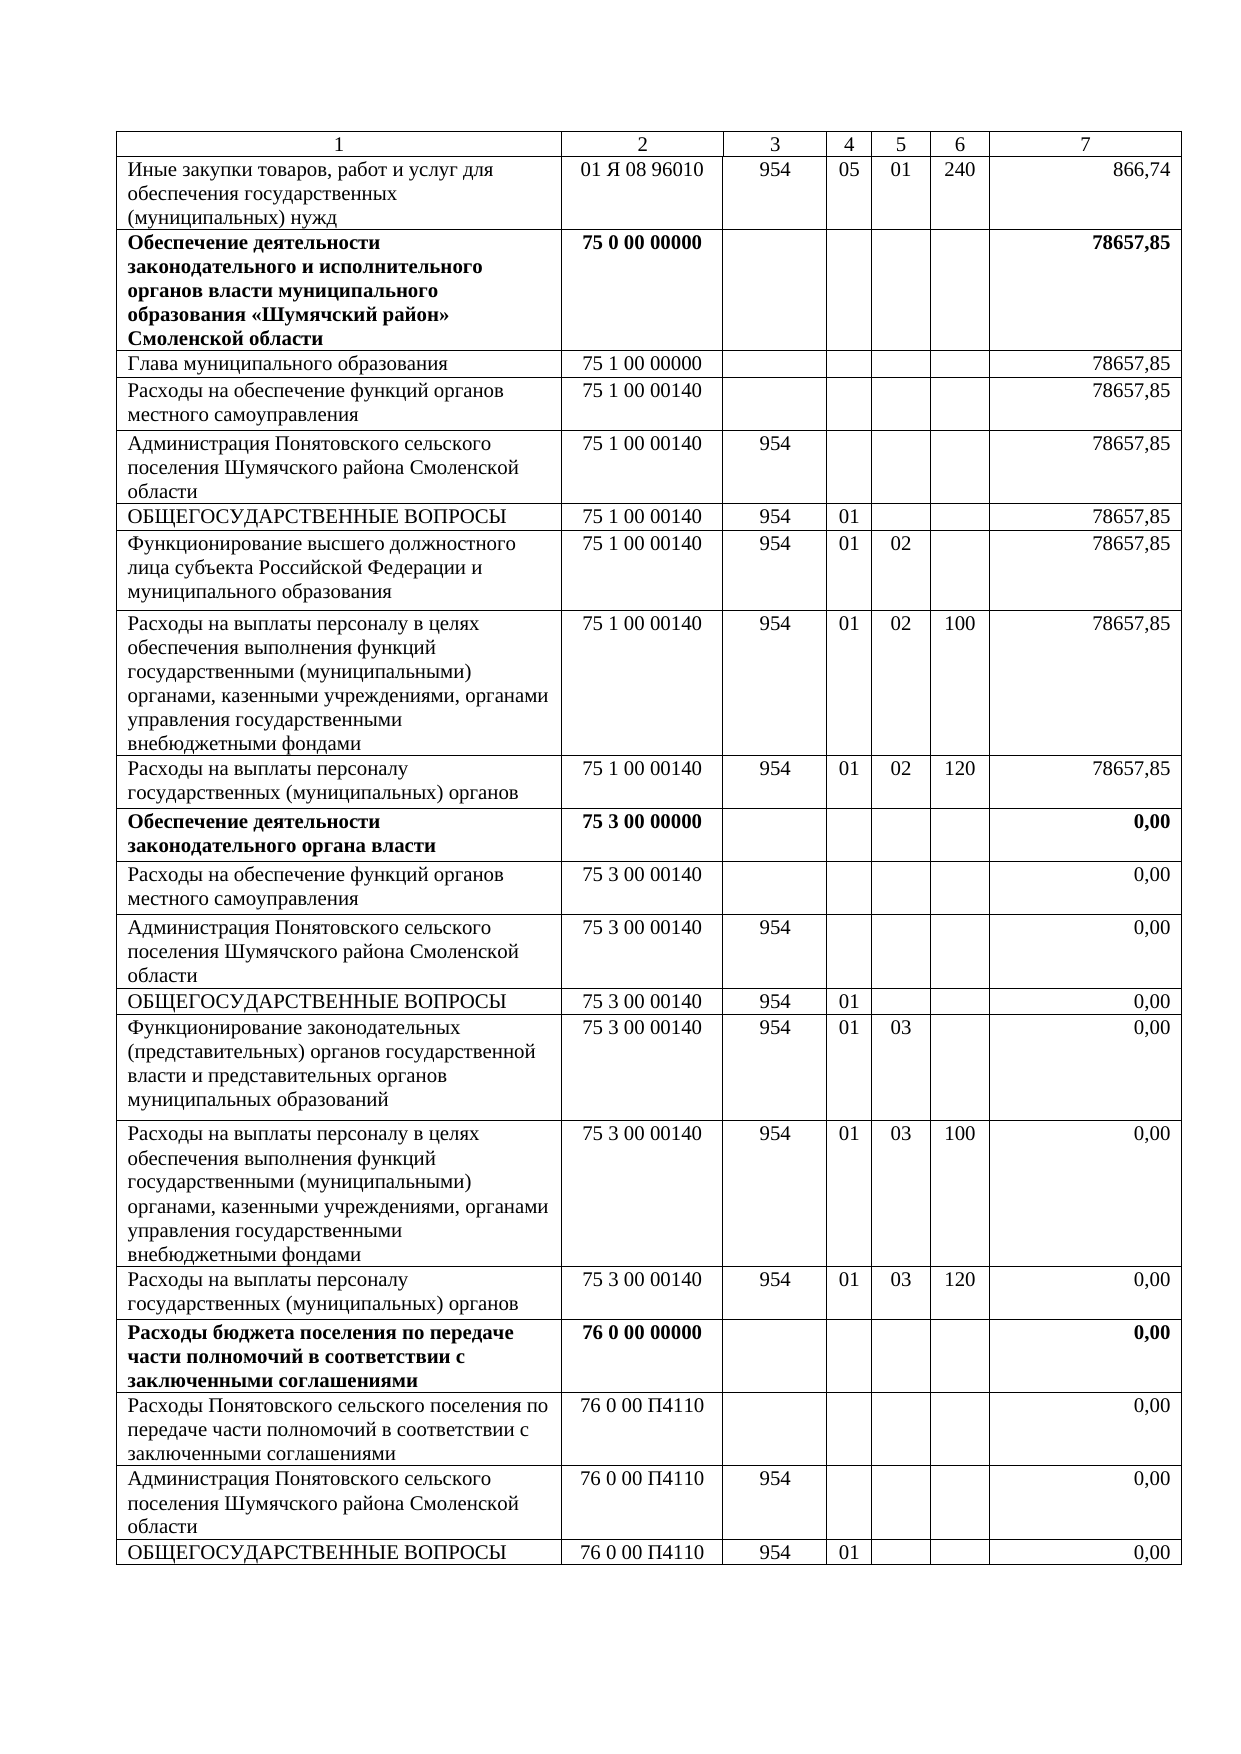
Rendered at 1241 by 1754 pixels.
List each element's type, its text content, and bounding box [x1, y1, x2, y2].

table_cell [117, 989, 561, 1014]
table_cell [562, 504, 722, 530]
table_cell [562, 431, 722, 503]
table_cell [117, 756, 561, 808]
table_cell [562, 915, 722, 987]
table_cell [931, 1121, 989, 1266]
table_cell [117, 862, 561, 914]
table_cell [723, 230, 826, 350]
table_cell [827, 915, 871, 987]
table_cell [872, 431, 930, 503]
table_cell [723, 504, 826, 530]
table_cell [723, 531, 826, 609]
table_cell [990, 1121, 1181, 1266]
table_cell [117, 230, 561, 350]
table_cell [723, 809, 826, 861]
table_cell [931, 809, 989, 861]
table_header 2 [562, 132, 723, 156]
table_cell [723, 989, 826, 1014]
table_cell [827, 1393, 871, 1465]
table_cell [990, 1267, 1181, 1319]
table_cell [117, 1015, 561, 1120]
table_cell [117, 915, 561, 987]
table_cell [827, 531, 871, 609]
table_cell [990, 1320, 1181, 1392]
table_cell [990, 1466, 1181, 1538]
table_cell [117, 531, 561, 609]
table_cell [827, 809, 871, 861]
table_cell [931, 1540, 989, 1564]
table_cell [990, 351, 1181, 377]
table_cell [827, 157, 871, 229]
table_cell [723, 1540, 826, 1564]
table_header 5 [872, 132, 930, 156]
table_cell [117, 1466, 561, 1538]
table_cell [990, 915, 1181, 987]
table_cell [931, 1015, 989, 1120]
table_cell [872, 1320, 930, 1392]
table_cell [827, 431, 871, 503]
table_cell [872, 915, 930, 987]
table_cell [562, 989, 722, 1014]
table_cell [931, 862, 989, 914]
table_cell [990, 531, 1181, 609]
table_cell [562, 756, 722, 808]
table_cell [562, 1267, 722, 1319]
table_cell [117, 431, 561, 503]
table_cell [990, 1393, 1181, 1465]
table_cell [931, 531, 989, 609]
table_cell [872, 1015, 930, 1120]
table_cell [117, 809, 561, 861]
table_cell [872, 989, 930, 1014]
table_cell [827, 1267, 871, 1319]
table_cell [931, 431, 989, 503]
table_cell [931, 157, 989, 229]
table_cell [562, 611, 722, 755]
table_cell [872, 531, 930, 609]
table_header 6 [931, 132, 989, 156]
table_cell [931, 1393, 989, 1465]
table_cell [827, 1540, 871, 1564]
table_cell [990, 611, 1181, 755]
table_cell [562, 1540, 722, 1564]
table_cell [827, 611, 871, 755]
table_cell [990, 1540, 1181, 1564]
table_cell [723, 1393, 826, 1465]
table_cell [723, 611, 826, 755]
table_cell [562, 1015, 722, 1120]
table_header 3 [724, 132, 826, 156]
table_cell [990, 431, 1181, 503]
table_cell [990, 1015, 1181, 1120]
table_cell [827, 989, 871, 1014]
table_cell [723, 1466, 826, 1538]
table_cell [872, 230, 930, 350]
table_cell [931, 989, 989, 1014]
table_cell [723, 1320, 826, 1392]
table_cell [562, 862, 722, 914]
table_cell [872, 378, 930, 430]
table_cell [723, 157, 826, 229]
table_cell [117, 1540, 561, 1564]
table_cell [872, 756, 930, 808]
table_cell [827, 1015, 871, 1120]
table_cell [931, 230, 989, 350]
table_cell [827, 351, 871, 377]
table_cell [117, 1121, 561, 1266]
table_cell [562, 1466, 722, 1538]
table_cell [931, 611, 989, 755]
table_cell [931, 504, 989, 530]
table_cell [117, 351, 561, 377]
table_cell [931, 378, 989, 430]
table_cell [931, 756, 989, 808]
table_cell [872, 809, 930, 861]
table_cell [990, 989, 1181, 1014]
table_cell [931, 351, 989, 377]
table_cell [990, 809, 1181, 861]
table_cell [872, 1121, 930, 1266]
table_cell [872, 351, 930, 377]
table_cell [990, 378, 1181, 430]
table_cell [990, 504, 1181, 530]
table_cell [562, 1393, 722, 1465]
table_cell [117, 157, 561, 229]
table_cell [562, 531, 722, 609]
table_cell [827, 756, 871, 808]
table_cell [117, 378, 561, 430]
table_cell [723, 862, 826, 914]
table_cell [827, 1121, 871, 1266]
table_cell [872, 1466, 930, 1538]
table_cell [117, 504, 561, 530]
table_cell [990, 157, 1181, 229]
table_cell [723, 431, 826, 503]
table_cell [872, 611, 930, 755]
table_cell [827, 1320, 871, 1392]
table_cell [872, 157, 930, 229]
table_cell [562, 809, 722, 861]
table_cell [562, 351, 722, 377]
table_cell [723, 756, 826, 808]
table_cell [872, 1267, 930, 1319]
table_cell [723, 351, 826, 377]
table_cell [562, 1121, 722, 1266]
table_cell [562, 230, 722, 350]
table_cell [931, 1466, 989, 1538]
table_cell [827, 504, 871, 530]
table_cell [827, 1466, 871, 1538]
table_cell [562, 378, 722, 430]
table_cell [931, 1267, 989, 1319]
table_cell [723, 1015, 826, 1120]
table_header 4 [827, 132, 871, 156]
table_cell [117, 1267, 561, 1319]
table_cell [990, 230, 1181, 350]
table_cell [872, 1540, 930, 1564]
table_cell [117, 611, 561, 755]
table_header 7 [990, 132, 1181, 156]
table_header 1 [117, 132, 561, 156]
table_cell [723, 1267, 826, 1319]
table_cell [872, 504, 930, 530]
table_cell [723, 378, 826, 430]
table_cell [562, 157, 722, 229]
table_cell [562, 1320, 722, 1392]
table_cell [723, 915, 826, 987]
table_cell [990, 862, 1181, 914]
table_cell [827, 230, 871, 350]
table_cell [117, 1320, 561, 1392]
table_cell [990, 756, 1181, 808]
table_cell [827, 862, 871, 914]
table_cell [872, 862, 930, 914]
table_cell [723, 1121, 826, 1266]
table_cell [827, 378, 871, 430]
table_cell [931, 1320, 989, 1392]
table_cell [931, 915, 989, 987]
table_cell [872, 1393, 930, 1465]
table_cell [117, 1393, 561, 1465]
